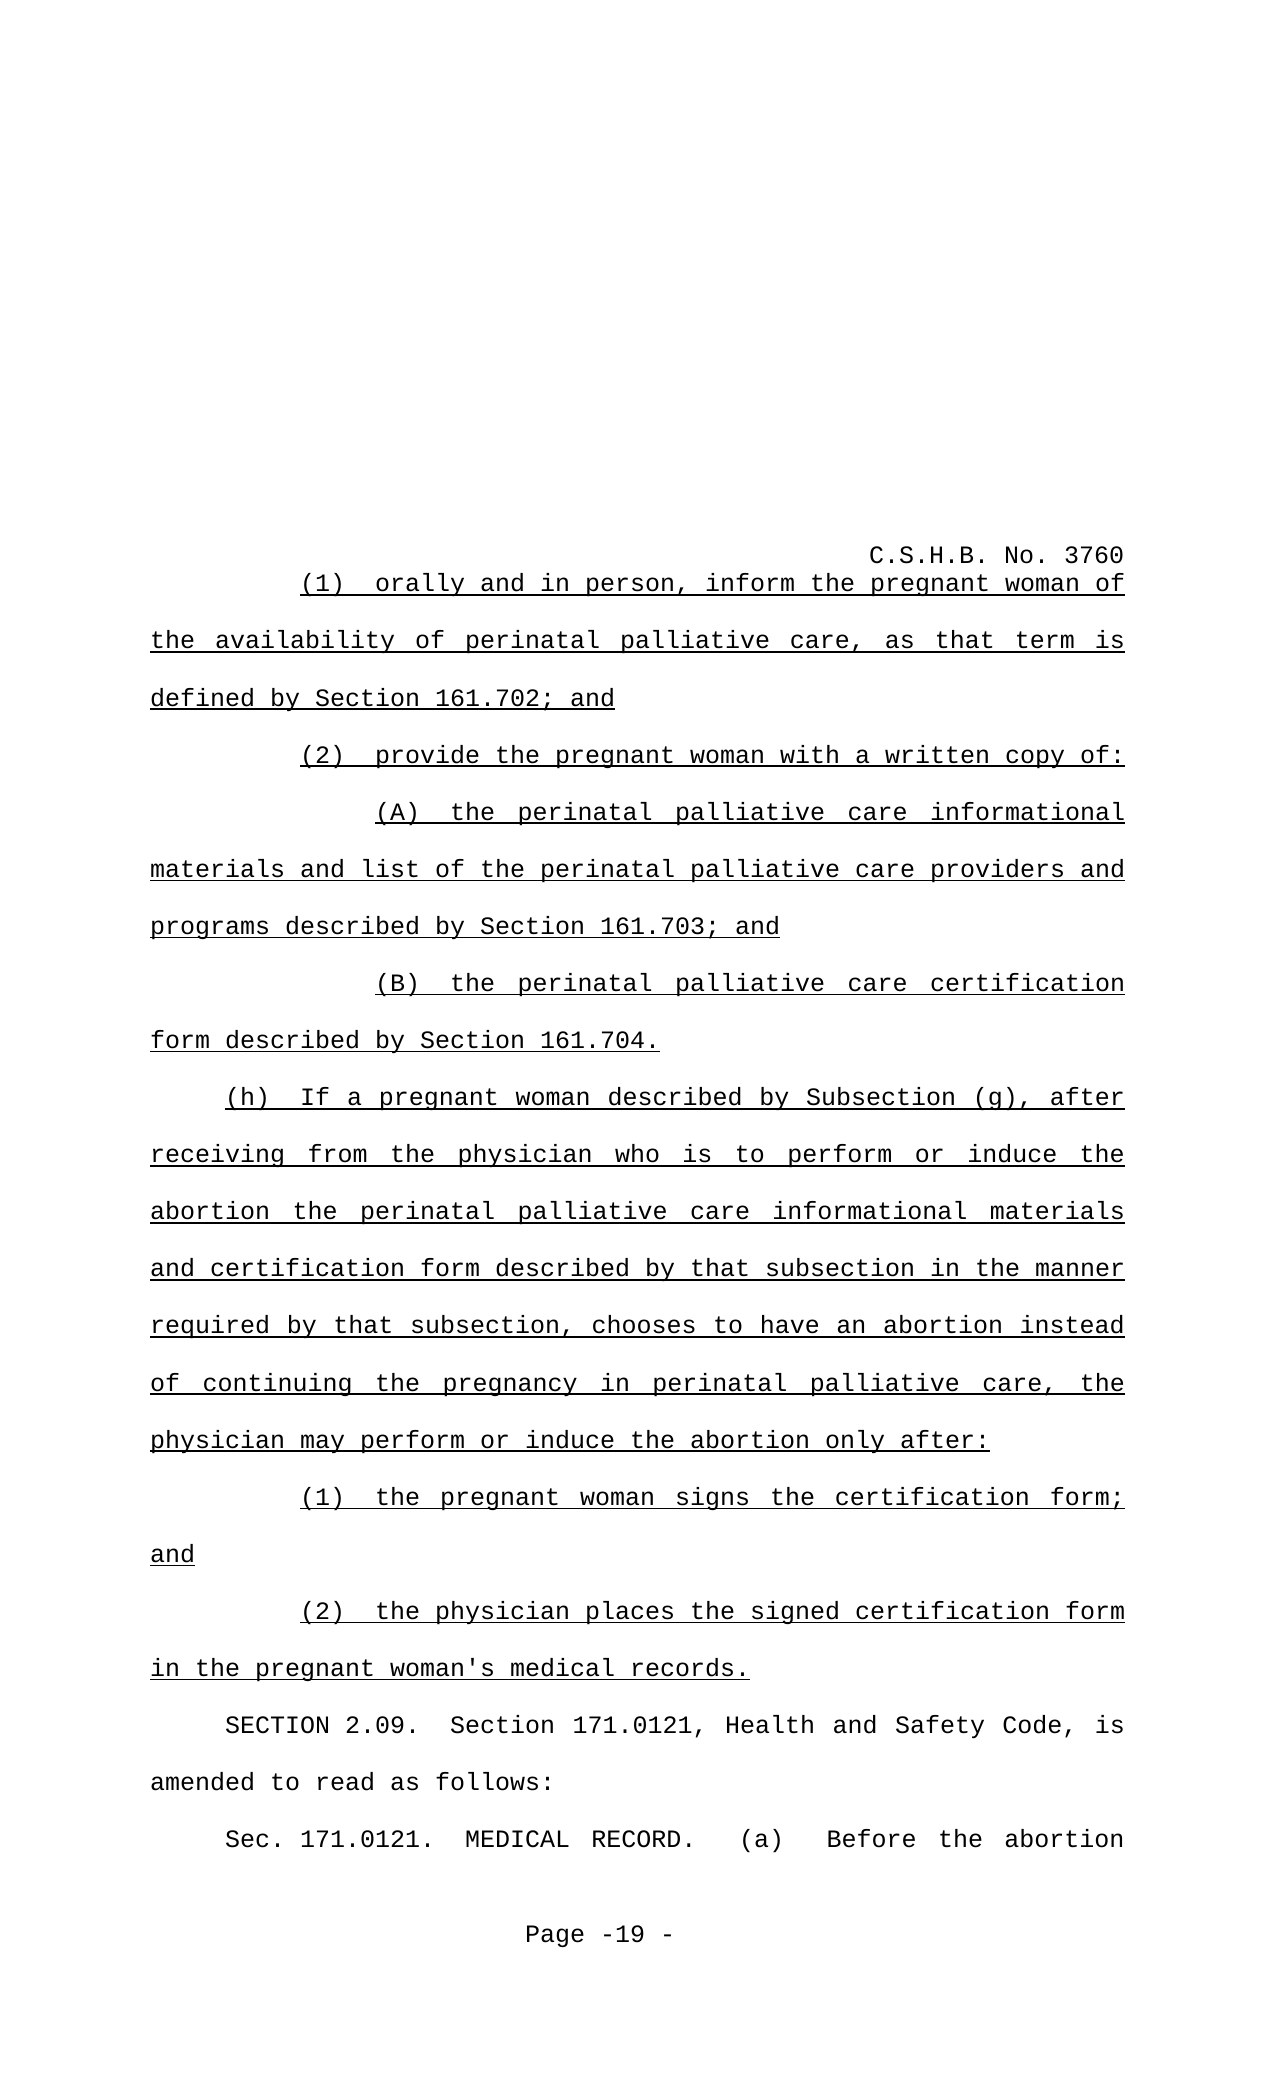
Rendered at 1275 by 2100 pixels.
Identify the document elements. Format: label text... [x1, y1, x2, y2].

text (1) orally and in person, inform the pregnant woman of the availability of perinatal palliative care, as that term is defined by Section 161.702; and [150, 653, 1125, 713]
text (h) If a pregnant woman described by Subsection (g), after receiving from the physician who is to perform or induce the abortion the perinatal palliative care informational materials and certification form described by that subsection in the manner required by that subsection, chooses to have an abortion instead of continuing the pregnancy in perinatal palliative care, the physician may perform or induce the abortion only after: [150, 1084, 1125, 1165]
text (h) If a pregnant woman described by Subsection (g), after receiving from the physician who is to perform or induce the abortion the perinatal palliative care informational materials and certification form described by that subsection in the manner required by that subsection, chooses to have an abortion instead of continuing the pregnancy in perinatal palliative care, the physician may perform or induce the abortion only after: [150, 1281, 1125, 1336]
text (h) If a pregnant woman described by Subsection (g), after receiving from the physician who is to perform or induce the abortion the perinatal palliative care informational materials and certification form described by that subsection in the manner required by that subsection, chooses to have an abortion instead of continuing the pregnancy in perinatal palliative care, the physician may perform or induce the abortion only after: [150, 1167, 1125, 1222]
text (h) If a pregnant woman described by Subsection (g), after receiving from the physician who is to perform or induce the abortion the perinatal palliative care informational materials and certification form described by that subsection in the manner required by that subsection, chooses to have an abortion instead of continuing the pregnancy in perinatal palliative care, the physician may perform or induce the abortion only after: [150, 1224, 1125, 1279]
text (1) orally and in person, inform the pregnant woman of the availability of perinatal palliative care, as that term is defined by Section 161.702; and [150, 571, 1125, 651]
text (2) the physician places the signed certification form in the pregnant woman's medical records. [150, 1598, 1125, 1684]
text (A) the perinatal palliative care informational materials and list of the perinatal palliative care providers and programs described by Section 161.703; and [150, 799, 1125, 880]
text SECTION 2.09. Section 171.0121, Health and Safety Code, is amended to read as follows: [150, 1712, 1125, 1798]
text (B) the perinatal palliative care certification form described by Section 161.704. [150, 970, 1125, 1056]
text (2) provide the pregnant woman with a written copy of: [150, 742, 1125, 771]
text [150, 1827, 1125, 1855]
text (A) the perinatal palliative care informational materials and list of the perinatal palliative care providers and programs described by Section 161.703; and [150, 881, 1125, 942]
text (h) If a pregnant woman described by Subsection (g), after receiving from the physician who is to perform or induce the abortion the perinatal palliative care informational materials and certification form described by that subsection in the manner required by that subsection, chooses to have an abortion instead of continuing the pregnancy in perinatal palliative care, the physician may perform or induce the abortion only after: [150, 1338, 1125, 1393]
text (h) If a pregnant woman described by Subsection (g), after receiving from the physician who is to perform or induce the abortion the perinatal palliative care informational materials and certification form described by that subsection in the manner required by that subsection, chooses to have an abortion instead of continuing the pregnancy in perinatal palliative care, the physician may perform or induce the abortion only after: [150, 1395, 1125, 1456]
text (1) the pregnant woman signs the certification form; and [150, 1484, 1125, 1570]
